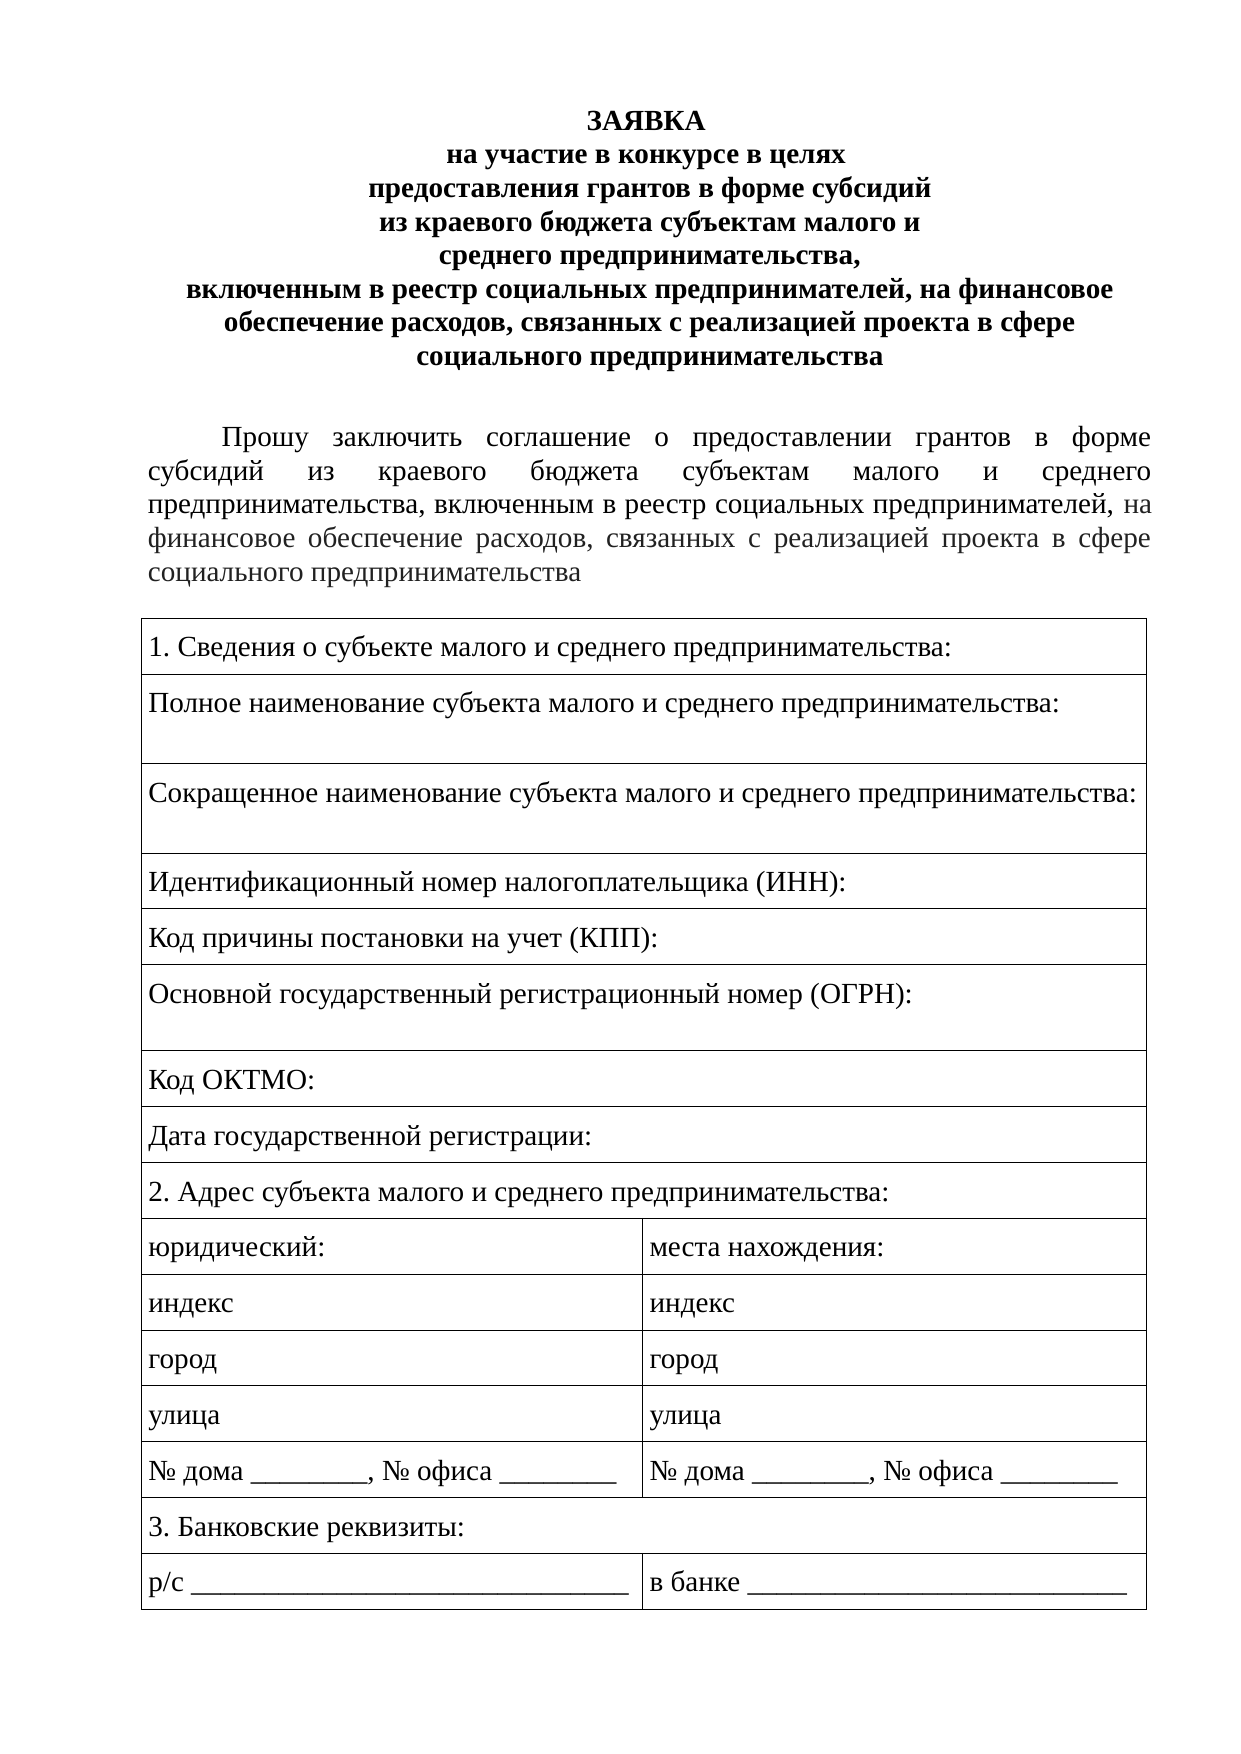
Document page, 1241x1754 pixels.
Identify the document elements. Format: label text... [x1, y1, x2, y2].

text из краевого бюджета субъектам малого и [148, 204, 1152, 237]
text среднего предпринимательства, [148, 237, 1152, 271]
table_cell индекс [142, 1275, 642, 1329]
table_cell 2. Адрес субъекта малого и среднего предпринимательства: [142, 1163, 1146, 1218]
table_cell р/с ______________________________ [142, 1554, 642, 1609]
table_cell Код ОКТМО: [142, 1051, 1146, 1106]
table_cell Сокращенное наименование субъекта малого и среднего предпринимательства: [142, 764, 1146, 852]
text ЗАЯВКА на участие в конкурсе в целях предоставления грантов в форме субсидий [148, 103, 1152, 204]
table_cell № дома ________, № офиса ________ [643, 1442, 1146, 1497]
table_cell места нахождения: [643, 1219, 1146, 1274]
table_cell Дата государственной регистрации: [142, 1107, 1146, 1162]
table_cell Полное наименование субъекта малого и среднего предпринимательства: [142, 675, 1146, 763]
table_cell Идентификационный номер налогоплательщика (ИНН): [142, 854, 1146, 908]
table_cell улица [643, 1386, 1146, 1441]
table_cell в банке __________________________ [643, 1554, 1146, 1609]
table_header 1. Сведения о субъекте малого и среднего предпринимательства: [142, 619, 1146, 674]
table_cell индекс [643, 1275, 1146, 1329]
table_cell город [142, 1331, 642, 1385]
table_cell Основной государственный регистрационный номер (ОГРН): [142, 965, 1146, 1050]
table_cell город [643, 1331, 1146, 1385]
table_cell № дома ________, № офиса ________ [142, 1442, 642, 1497]
table_cell улица [142, 1386, 642, 1441]
table_cell Код причины постановки на учет (КПП): [142, 909, 1146, 964]
table_cell 3. Банковские реквизиты: [142, 1498, 1146, 1553]
text включенным в реестр социальных предпринимателей, на финансовое обеспечение расходов, связанных с реализацией проекта в сфере социального предпринимательства [148, 271, 1152, 371]
text Прошу заключить соглашение о предоставлении грантов в форме субсидий из краевого бюджета субъектам малого и среднего предпринимательства, включенным в реестр социальных предпринимателей, на финансовое обеспечение расходов, связанных с реализацией проекта в сфере социального предпринимательства [148, 419, 1152, 587]
table_cell юридический: [142, 1219, 642, 1274]
